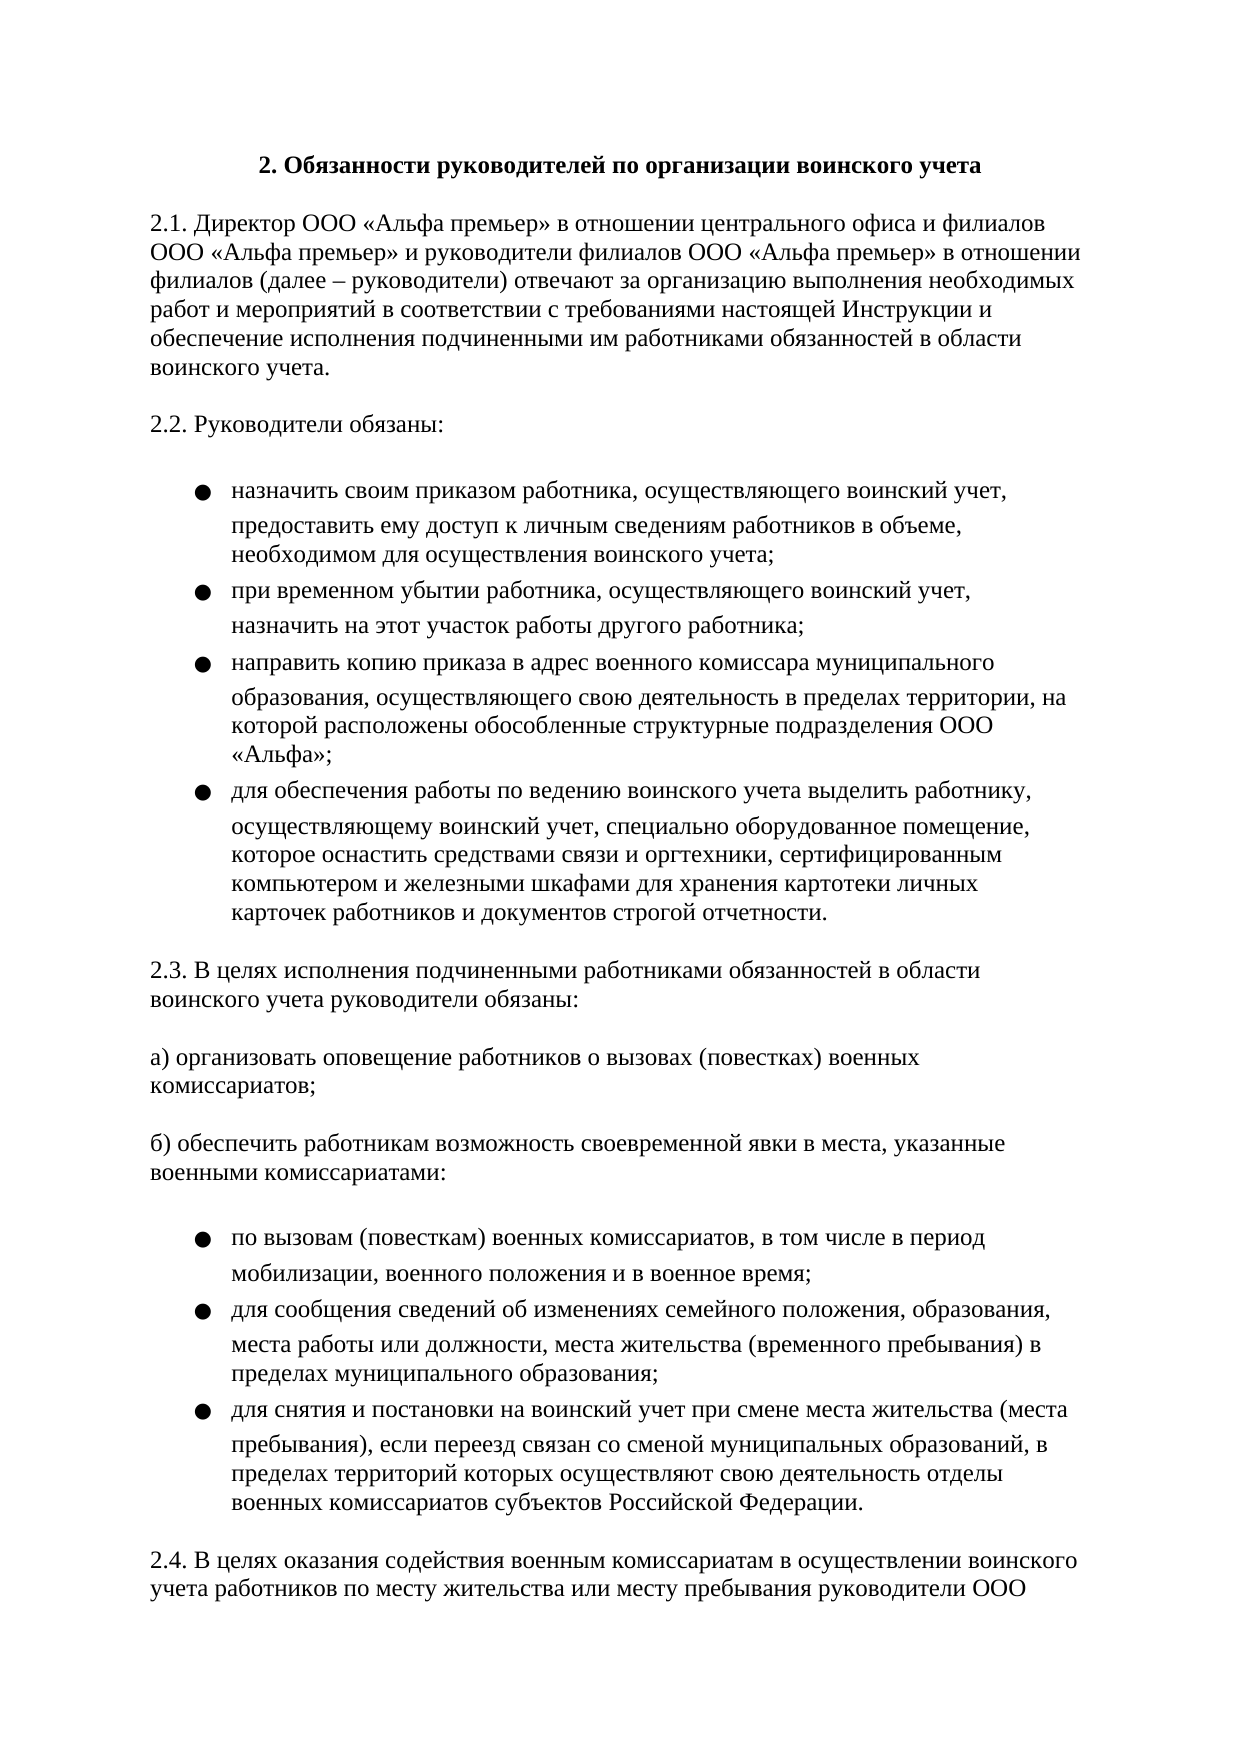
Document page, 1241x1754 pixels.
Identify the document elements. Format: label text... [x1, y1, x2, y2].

text 2.2. Руководители обязаны: [150, 409, 1090, 438]
text б) обеспечить работникам возможность своевременной явки в места, указанные военными комиссариатами: [150, 1128, 1090, 1186]
text 2.3. В целях исполнения подчиненными работниками обязанностей в области воинского учета руководители обязаны: [150, 955, 1090, 1012]
list направить копию приказа в адрес военного комиссара муниципального образования, осуществляющего свою деятельность в пределах территории, на которой расположены обособленные структурные подразделения ООО «Альфа»; [194, 639, 1071, 768]
text 2.1. Директор ООО «Альфа премьер» в отношении центрального офиса и филиалов ООО «Альфа премьер» и руководители филиалов ООО «Альфа премьер» в отношении филиалов (далее – руководители) отвечают за организацию выполнения необходимых работ и мероприятий в соответствии с требованиями настоящей Инструкции и обеспечение исполнения подчиненными им работниками обязанностей в области воинского учета. [150, 208, 1090, 380]
list для снятия и постановки на воинский учет при смене места жительства (места пребывания), если переезд связан со сменой муниципальных образований, в пределах территорий которых осуществляют свою деятельность отделы военных комиссариатов субъектов Российской Федерации. [194, 1387, 1071, 1516]
list для обеспечения работы по ведению воинского учета выделить работнику, осуществляющему воинский учет, специально оборудованное помещение, которое оснастить средствами связи и оргтехники, сертифицированным компьютером и железными шкафами для хранения картотеки личных карточек работников и документов строгой отчетности. [194, 768, 1071, 926]
text 2. Обязанности руководителей по организации воинского учета [150, 150, 1090, 179]
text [150, 1545, 1090, 1602]
list для сообщения сведений об изменениях семейного положения, образования, места работы или должности, места жительства (временного пребывания) в пределах муниципального образования; [194, 1286, 1071, 1387]
text а) организовать оповещение работников о вызовах (повестках) военных комиссариатов; [150, 1042, 1090, 1099]
list назначить своим приказом работника, осуществляющего воинский учет, предоставить ему доступ к личным сведениям работников в объеме, необходимом для осуществления воинского учета; [194, 467, 1071, 568]
list по вызовам (повесткам) военных комиссариатов, в том числе в период мобилизации, военного положения и в военное время; [194, 1215, 1071, 1286]
list при временном убытии работника, осуществляющего воинский учет, назначить на этот участок работы другого работника; [194, 568, 1071, 639]
